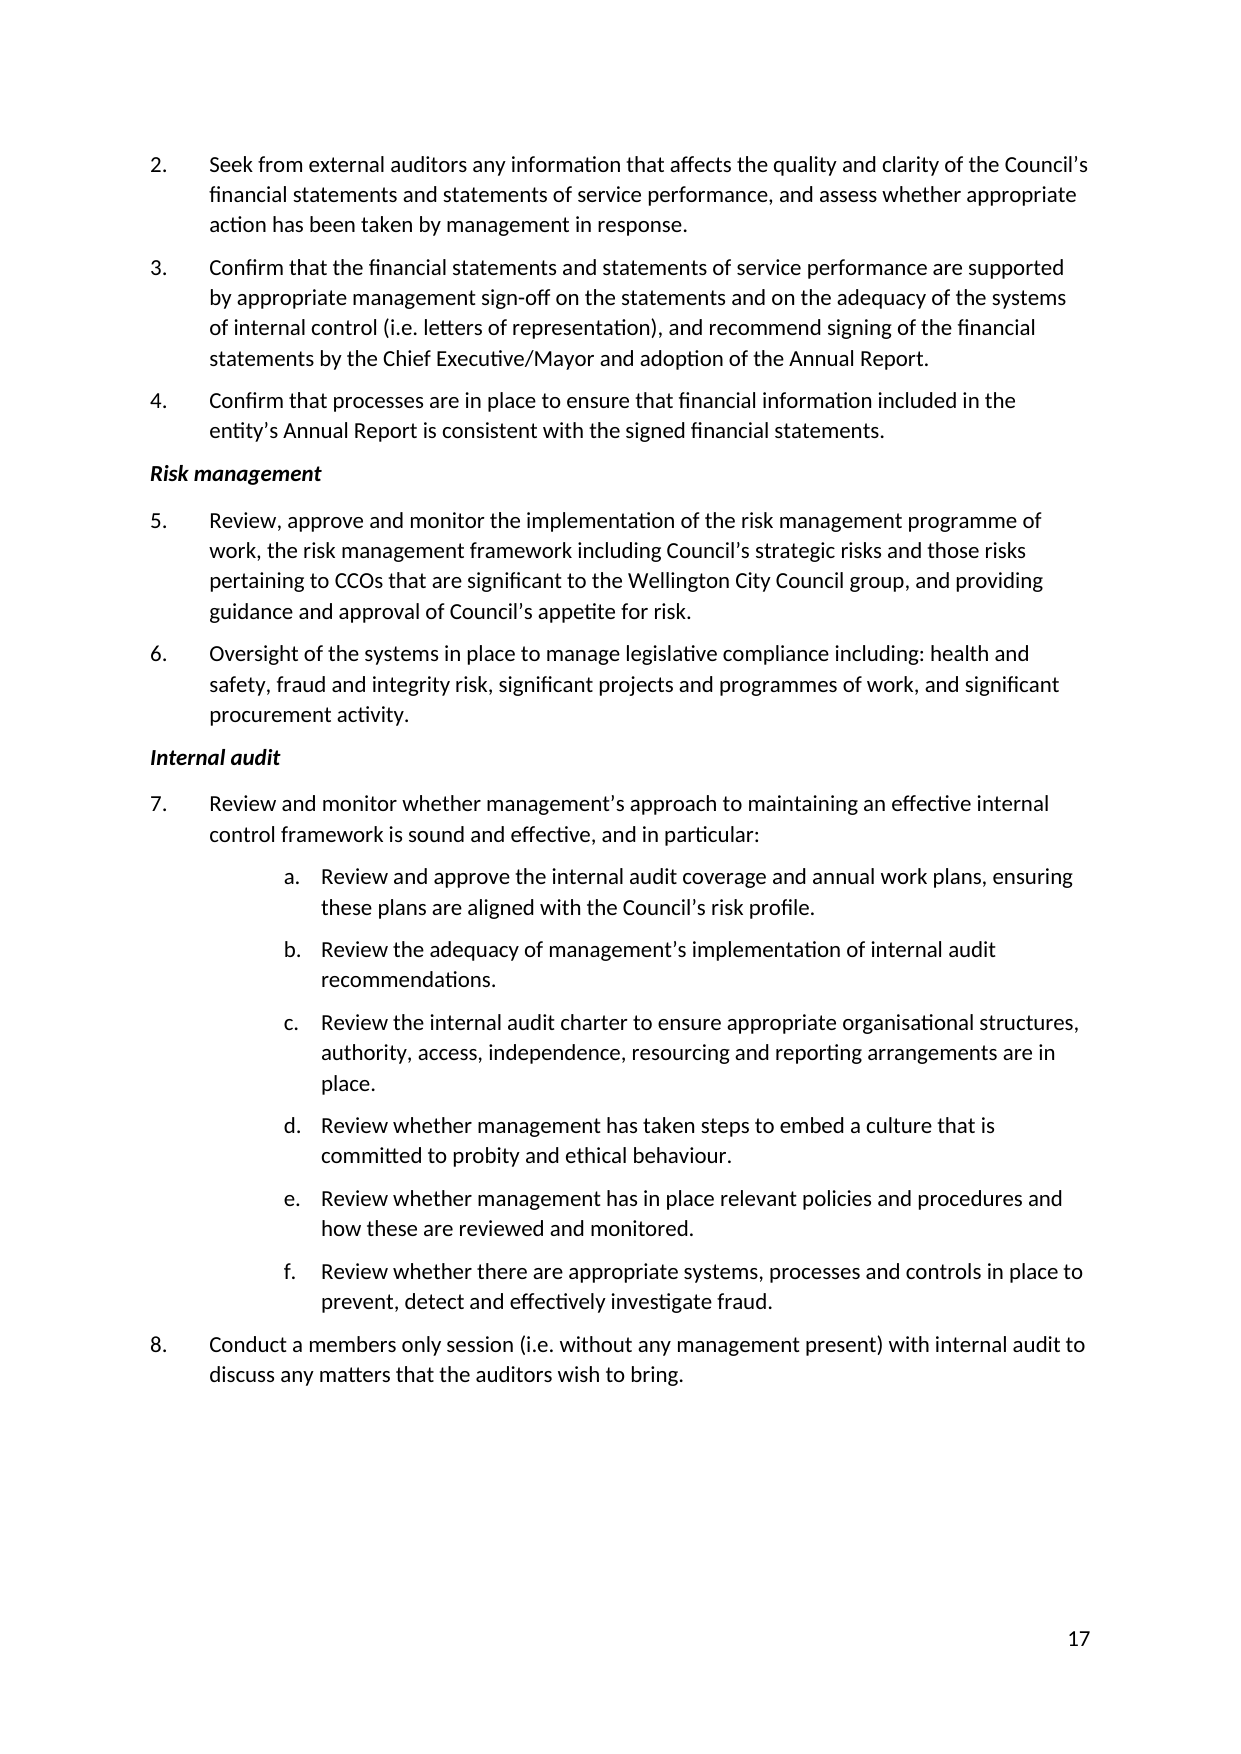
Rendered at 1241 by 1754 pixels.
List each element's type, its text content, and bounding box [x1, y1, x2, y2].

subtitle Internal audit [150, 743, 1090, 771]
text Conduct a members only session (i.e. without any management present) with internal audit to discuss any matters that the auditors wish to bring. [150, 1330, 1090, 1388]
text Confirm that the financial statements and statements of service performance are supported by appropriate management sign-off on the statements and on the adequacy of the systems of internal control (i.e. letters of representation), and recommend signing of the financial statements by the Chief Executive/Mayor and adoption of the Annual Report. [150, 253, 1090, 372]
list Review whether management has in place relevant policies and procedures and how these are reviewed and monitored. [283, 1184, 1090, 1243]
text Review and monitor whether management’s approach to maintaining an effective internal control framework is sound and effective, and in particular: [150, 789, 1090, 848]
text Confirm that processes are in place to ensure that financial information included in the entity’s Annual Report is consistent with the signed financial statements. [150, 386, 1090, 445]
list Review the internal audit charter to ensure appropriate organisational structures, authority, access, independence, resourcing and reporting arrangements are in place. [283, 1008, 1090, 1097]
list Review the adequacy of management’s implementation of internal audit recommendations. [283, 935, 1090, 994]
list Review whether management has taken steps to embed a culture that is committed to probity and ethical behaviour. [283, 1111, 1090, 1170]
subtitle Risk management [150, 459, 1090, 487]
text Review, approve and monitor the implementation of the risk management programme of work, the risk management framework including Council’s strategic risks and those risks pertaining to CCOs that are significant to the Wellington City Council group, and providing guidance and approval of Council’s appetite for risk. [150, 506, 1090, 625]
list Review whether there are appropriate systems, processes and controls in place to prevent, detect and effectively investigate fraud. [283, 1257, 1090, 1316]
text Oversight of the systems in place to manage legislative compliance including: health and safety, fraud and integrity risk, significant projects and programmes of work, and significant procurement activity. [150, 639, 1090, 728]
list Review and approve the internal audit coverage and annual work plans, ensuring these plans are aligned with the Council’s risk profile. [283, 862, 1090, 921]
text Seek from external auditors any information that affects the quality and clarity of the Council’s financial statements and statements of service performance, and assess whether appropriate action has been taken by management in response. [150, 150, 1090, 238]
